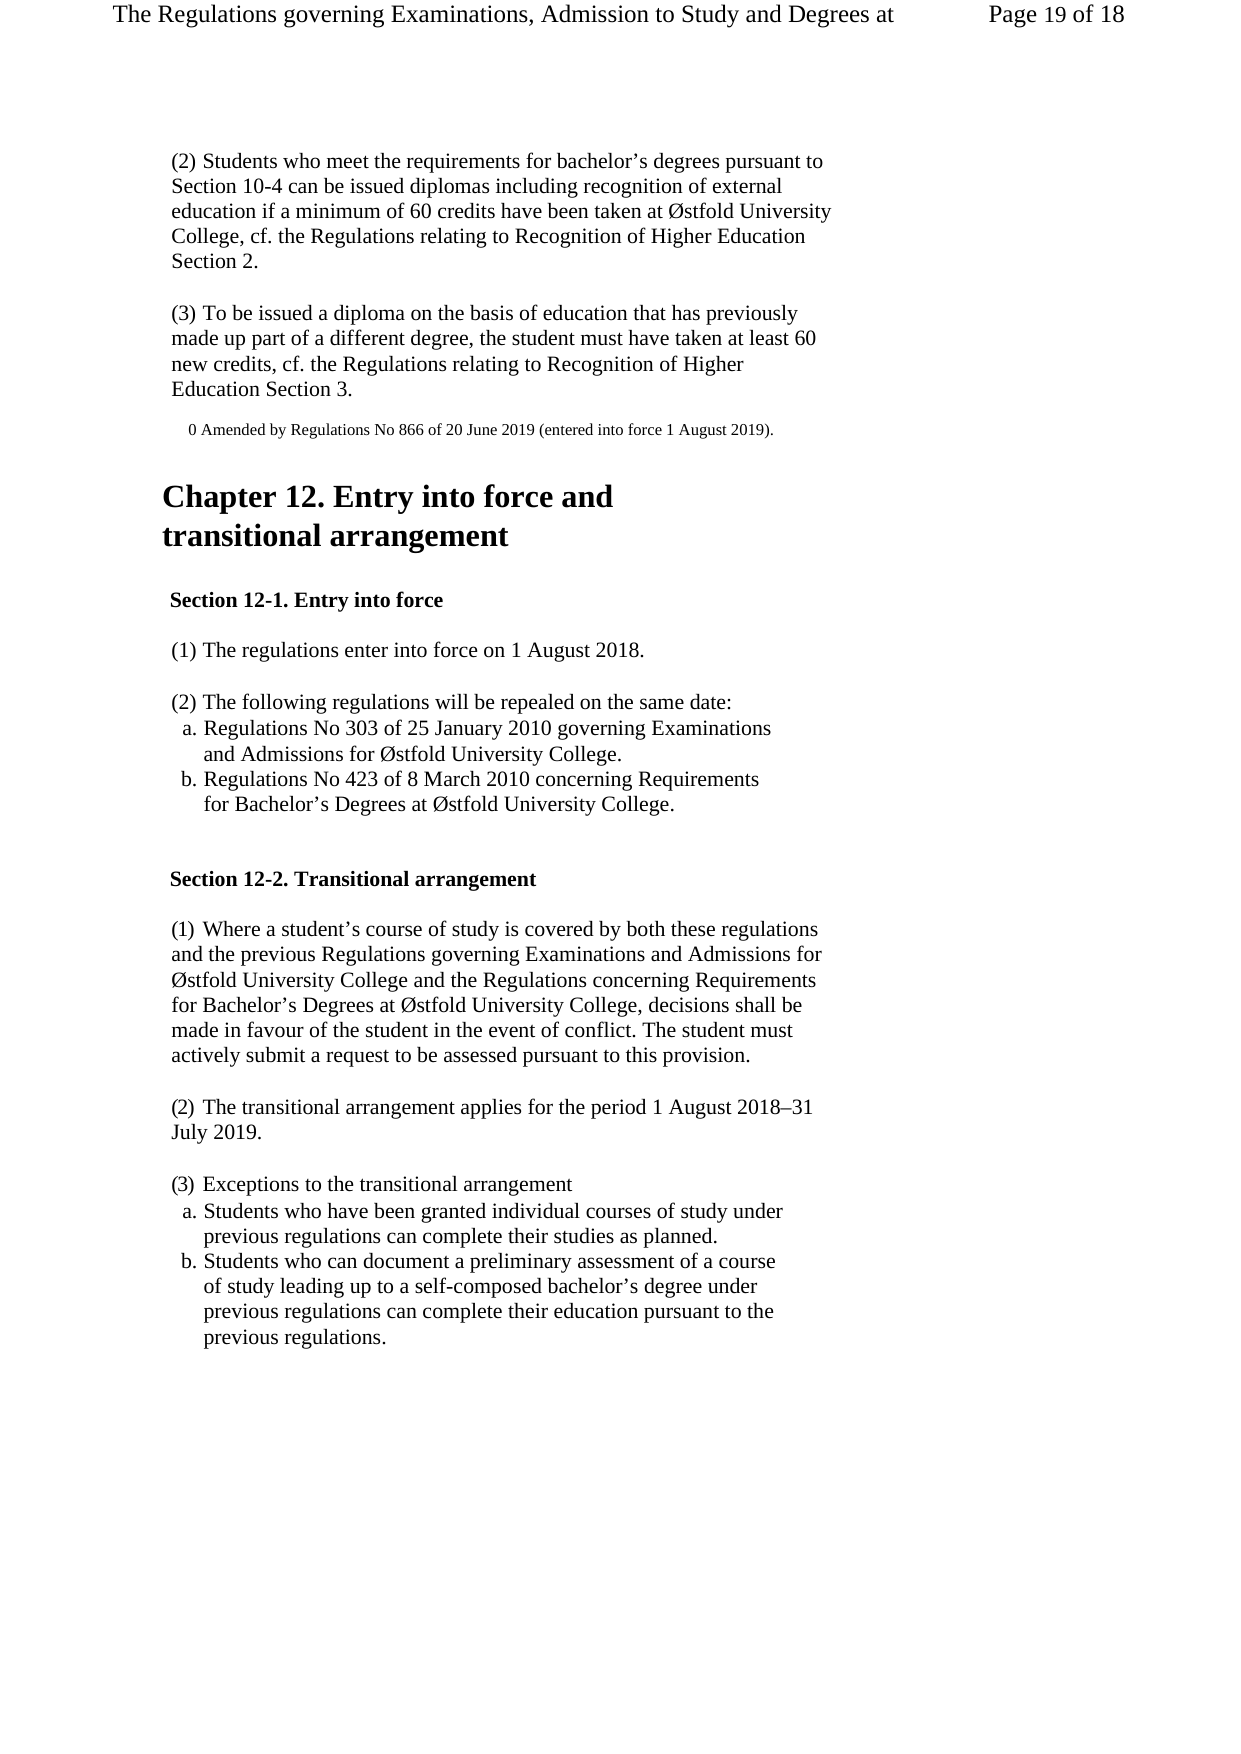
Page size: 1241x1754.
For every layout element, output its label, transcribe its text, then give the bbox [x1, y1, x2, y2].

list Regulations No 423 of 8 March 2010 concerning Requirements for Bachelor’s Degrees at Østfold University College. [181, 766, 776, 816]
list The following regulations will be repealed on the same date: [171, 689, 1093, 714]
text 0 Amended by Regulations No 866 of 20 June 2019 (entered into force 1 August 2019). [188, 420, 1093, 439]
list The regulations enter into force on 1 August 2018. [171, 637, 1093, 662]
subtitle Chapter 12. Entry into force and transitional arrangement [162, 477, 667, 553]
list To be issued a diploma on the basis of education that has previously made up part of a different degree, the student must have taken at least 60 new credits, cf. the Regulations relating to Recognition of Higher Education Section 3. [171, 300, 826, 401]
list Students who can document a preliminary assessment of a course of study leading up to a self-composed bachelor’s degree under previous regulations can complete their education pursuant to the previous regulations. [181, 1248, 800, 1349]
list The transitional arrangement applies for the period 1 August 2018–31 July 2019. [171, 1094, 816, 1144]
list Exceptions to the transitional arrangement [171, 1171, 1093, 1196]
list Students who have been granted individual courses of study under previous regulations can complete their studies as planned. [182, 1198, 788, 1248]
list Students who meet the requirements for bachelor’s degrees pursuant to Section 10-4 can be issued diplomas including recognition of external education if a minimum of 60 credits have been taken at Østfold University College, cf. the Regulations relating to Recognition of Higher Education Section 2. [171, 148, 836, 274]
list Where a student’s course of study is covered by both these regulations and the previous Regulations governing Examinations and Admissions for Østfold University College and the Regulations concerning Requirements for Bachelor’s Degrees at Østfold University College, decisions shall be made in favour of the student in the event of conflict. The student must actively submit a request to be assessed pursuant to this provision. [171, 916, 823, 1067]
text Section 12-2. Transitional arrangement [169, 866, 1093, 891]
list Regulations No 303 of 25 January 2010 governing Examinations and Admissions for Østfold University College. [182, 715, 808, 766]
text Section 12-1. Entry into force [169, 587, 1093, 612]
